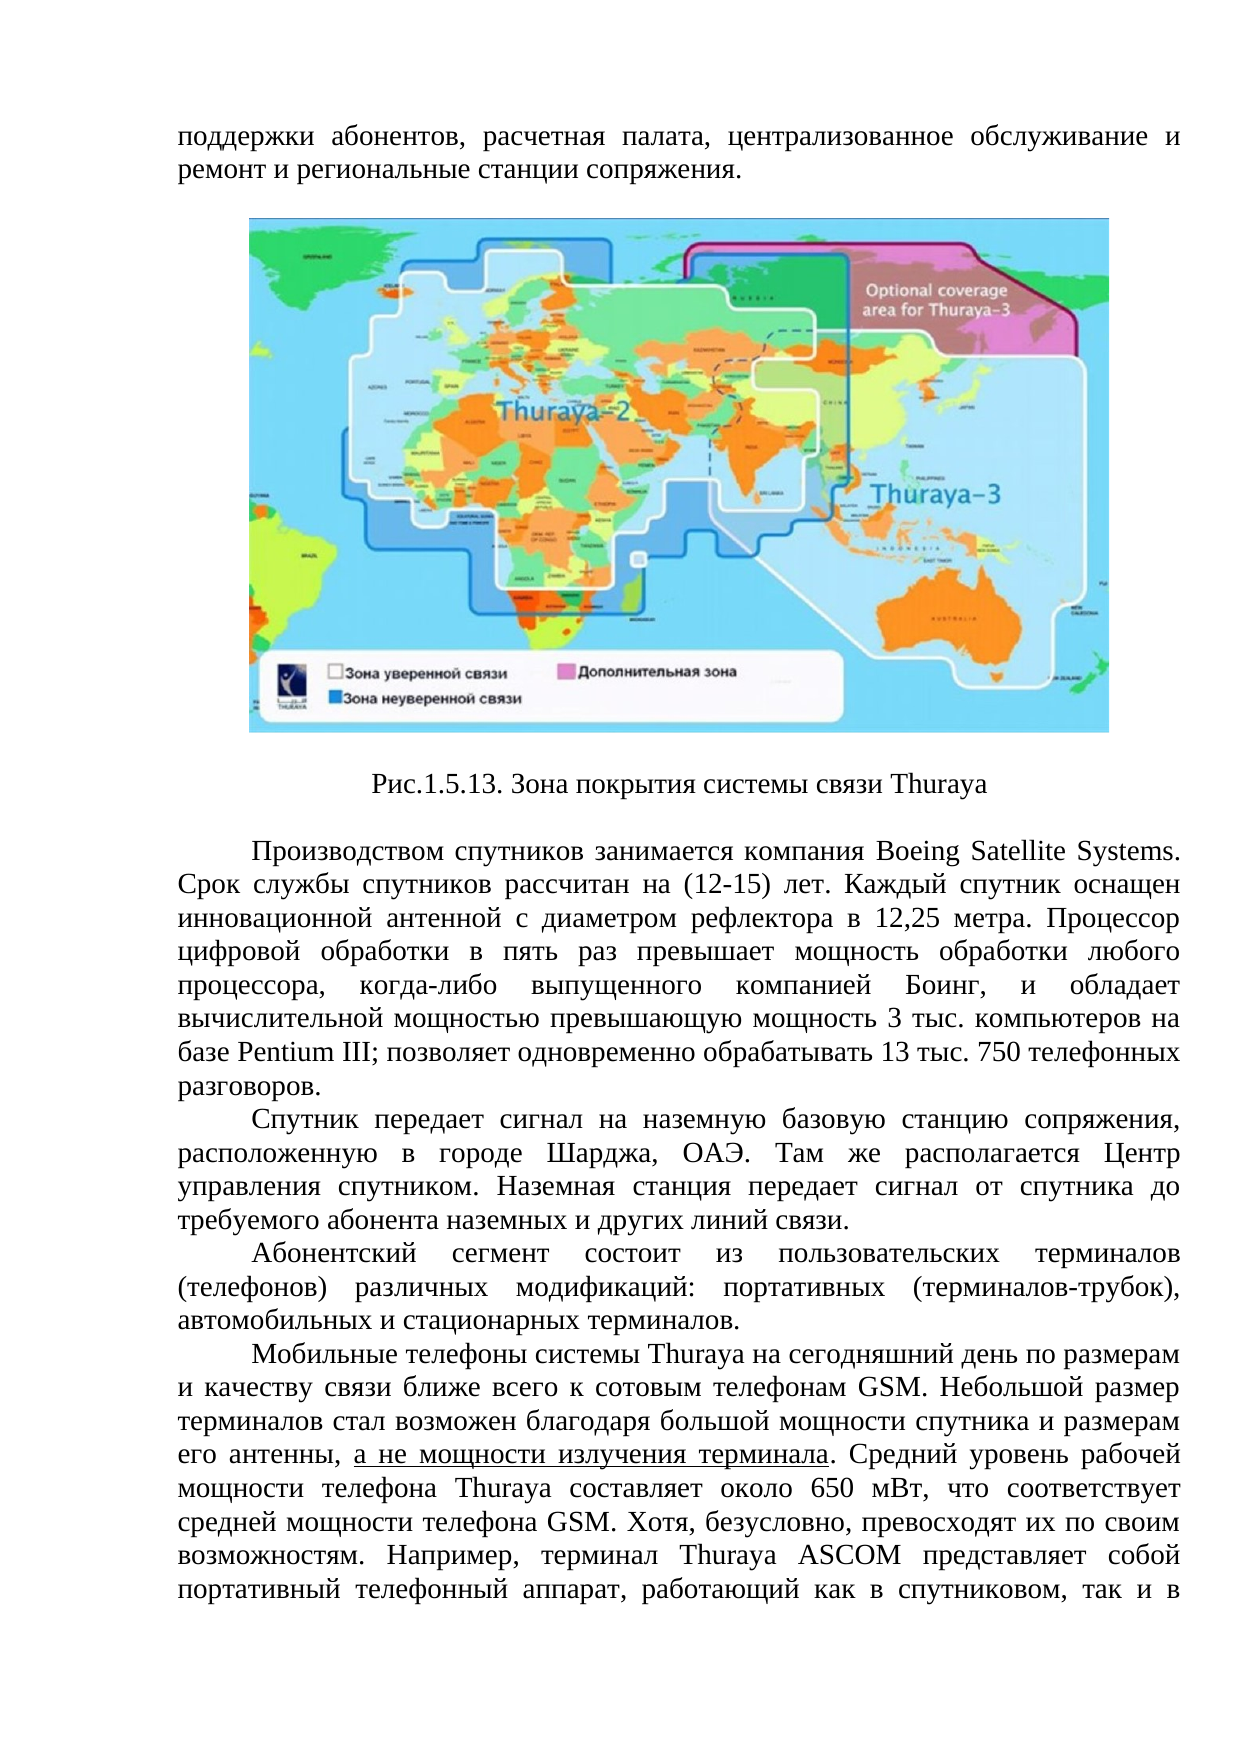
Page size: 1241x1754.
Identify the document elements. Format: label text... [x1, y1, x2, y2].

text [177, 118, 1181, 185]
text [177, 1336, 1181, 1604]
text Производством спутников занимается компания Boeing Satellite Systems. Срок службы спутников рассчитан на (12-15) лет. Каждый спутник оснащен инновационной антенной с диаметром рефлектора в 12,25 метра. Процессор цифровой обработки в пять раз превышает мощность обработки любого процессора, когда-либо выпущенного компанией Боинг, и обладает вычислительной мощностью превышающую мощность 3 тыс. компьютеров на базе Pentium III; позволяет одновременно обрабатывать 13 тыс. 750 телефонных разговоров. [177, 833, 1181, 1101]
picture [249, 218, 1110, 733]
text Абонентский сегмент состоит из пользовательских терминалов (телефонов) различных модификаций: портативных (терминалов-трубок), автомобильных и стационарных терминалов. [177, 1235, 1181, 1336]
text Спутник передает сигнал на наземную базовую станцию сопряжения, расположенную в городе Шарджа, ОАЭ. Там же располагается Центр управления спутником. Наземная станция передает сигнал от спутника до требуемого абонента наземных и других линий связи. [177, 1101, 1181, 1235]
text Рис.1.5.13. Зона покрытия системы связи Thuraya [177, 766, 1181, 799]
